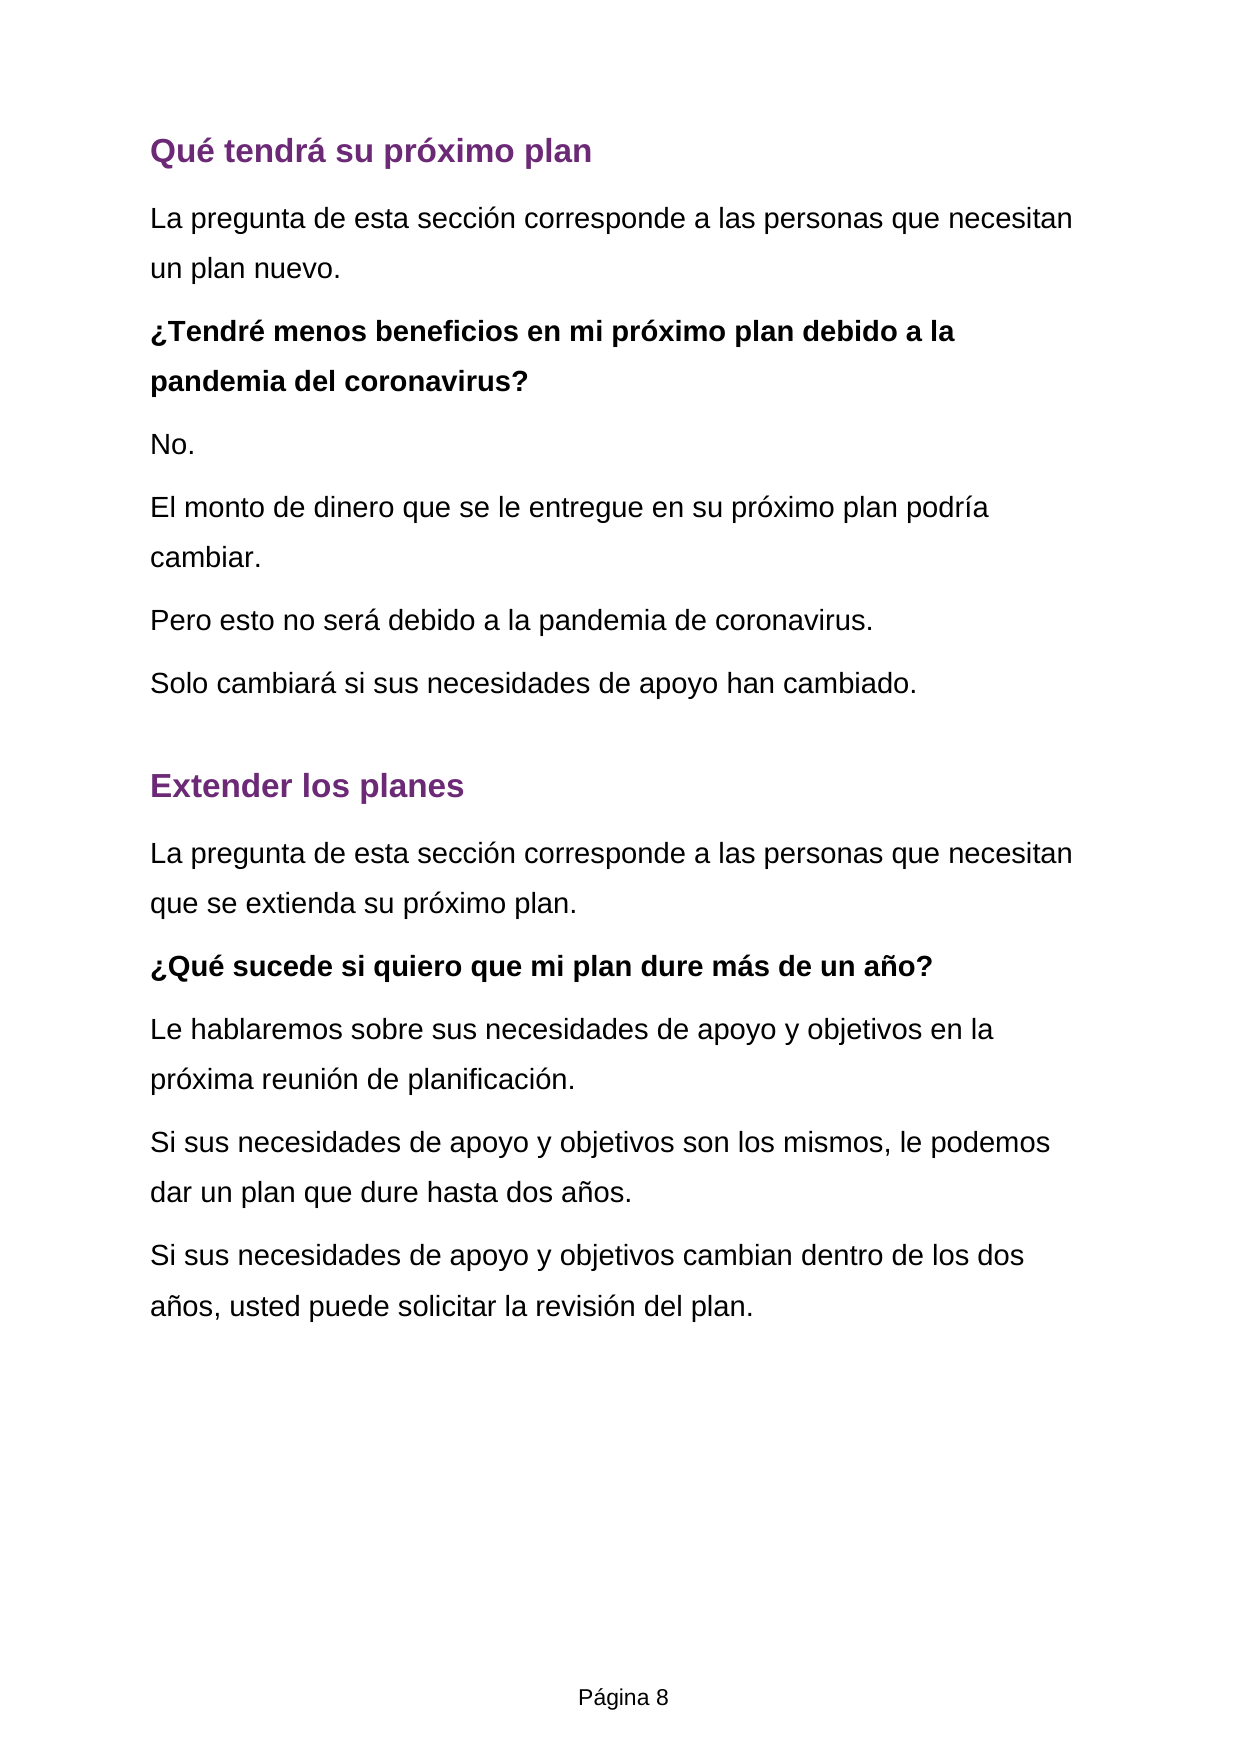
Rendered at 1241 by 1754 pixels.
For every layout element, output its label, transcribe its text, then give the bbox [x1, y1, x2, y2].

text ¿Qué sucede si quiero que mi plan dure más de un año? [150, 949, 1090, 983]
text ¿Tendré menos beneficios en mi próximo plan debido a la pandemia del coronavirus? [150, 314, 1090, 398]
text Si sus necesidades de apoyo y objetivos son los mismos, le podemos dar un plan que dure hasta dos años. [150, 1125, 1090, 1209]
text Pero esto no será debido a la pandemia de coronavirus. [150, 603, 1090, 636]
subtitle Qué tendrá su próximo plan [150, 131, 1090, 169]
text Le hablaremos sobre sus necesidades de apoyo y objetivos en la próxima reunión de planificación. [150, 1012, 1090, 1096]
subtitle Extender los planes [150, 766, 1090, 804]
text El monto de dinero que se le entregue en su próximo plan podría cambiar. [150, 490, 1090, 574]
text No. [150, 427, 1090, 461]
text Solo cambiará si sus necesidades de apoyo han cambiado. [150, 666, 1090, 699]
text La pregunta de esta sección corresponde a las personas que necesitan un plan nuevo. [150, 201, 1090, 284]
text Si sus necesidades de apoyo y objetivos cambian dentro de los dos años, usted puede solicitar la revisión del plan. [150, 1238, 1090, 1322]
text La pregunta de esta sección corresponde a las personas que necesitan que se extienda su próximo plan. [150, 836, 1090, 920]
